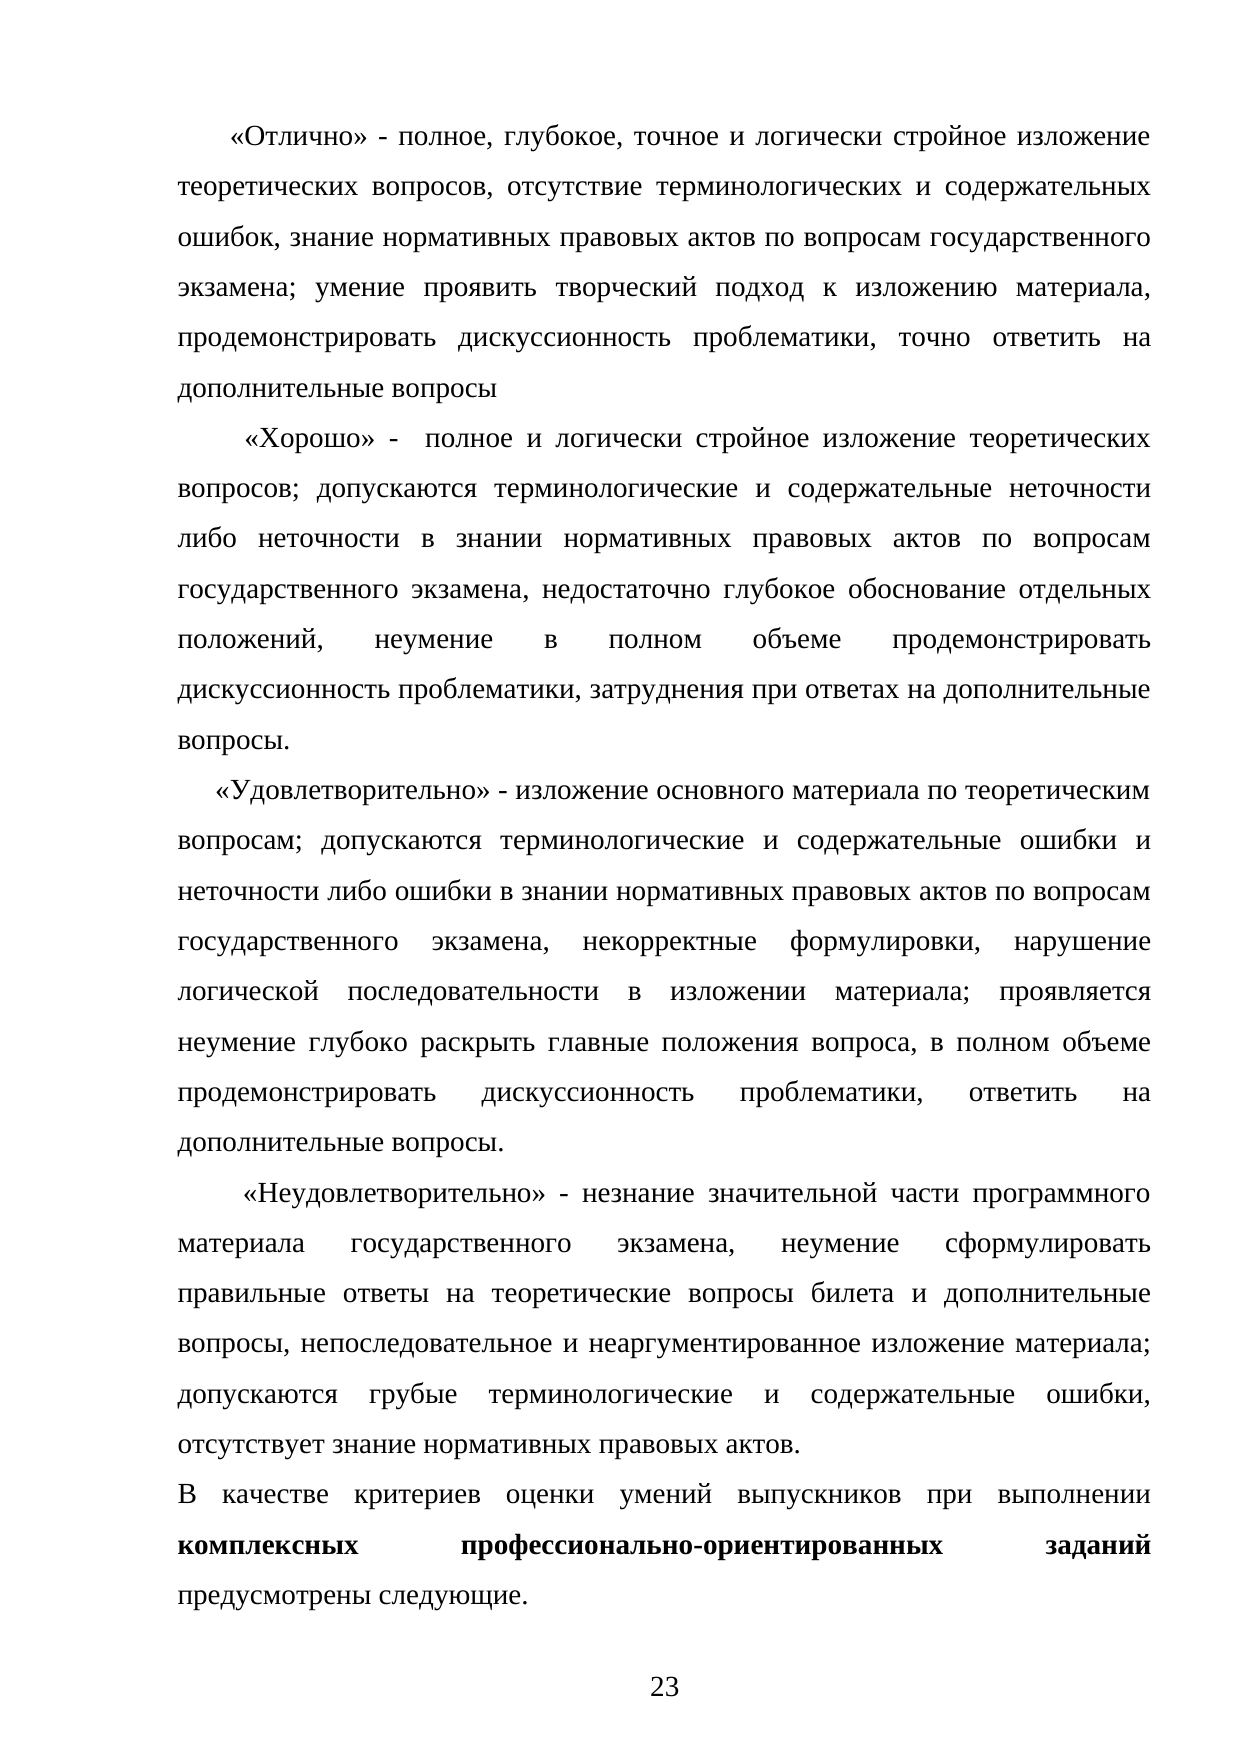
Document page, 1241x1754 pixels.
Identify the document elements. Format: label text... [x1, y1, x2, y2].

text «Хорошо» - полное и логически стройное изложение теоретических вопросов; допускаются терминологические и содержательные неточности либо неточности в знании нормативных правовых актов по вопросам государственного экзамена, недостаточно глубокое обоснование отдельных положений, неумение в полном объеме продемонстрировать дискуссионность проблематики, затруднения при ответах на дополнительные вопросы. [177, 420, 1152, 755]
text В качестве критериев оценки умений выпускников при выполнении комплексных профессионально-ориентированных заданий предусмотрены следующие. [177, 1477, 1152, 1611]
text «Удовлетворительно» - изложение основного материала по теоретическим вопросам; допускаются терминологические и содержательные ошибки и неточности либо ошибки в знании нормативных правовых актов по вопросам государственного экзамена, некорректные формулировки, нарушение логической последовательности в изложении материала; проявляется неумение глубоко раскрыть главные положения вопроса, в полном объеме продемонстрировать дискуссионность проблематики, ответить на дополнительные вопросы. [177, 772, 1152, 1158]
text «Неудовлетворительно» - незнание значительной части программного материала государственного экзамена, неумение сформулировать правильные ответы на теоретические вопросы билета и дополнительные вопросы, непоследовательное и неаргументированное изложение материала; допускаются грубые терминологические и содержательные ошибки, отсутствует знание нормативных правовых актов. [177, 1175, 1152, 1460]
text «Отлично» - полное, глубокое, точное и логически стройное изложение теоретических вопросов, отсутствие терминологических и содержательных ошибок, знание нормативных правовых актов по вопросам государственного экзамена; умение проявить творческий подход к изложению материала, продемонстрировать дискуссионность проблематики, точно ответить на дополнительные вопросы [177, 118, 1152, 403]
